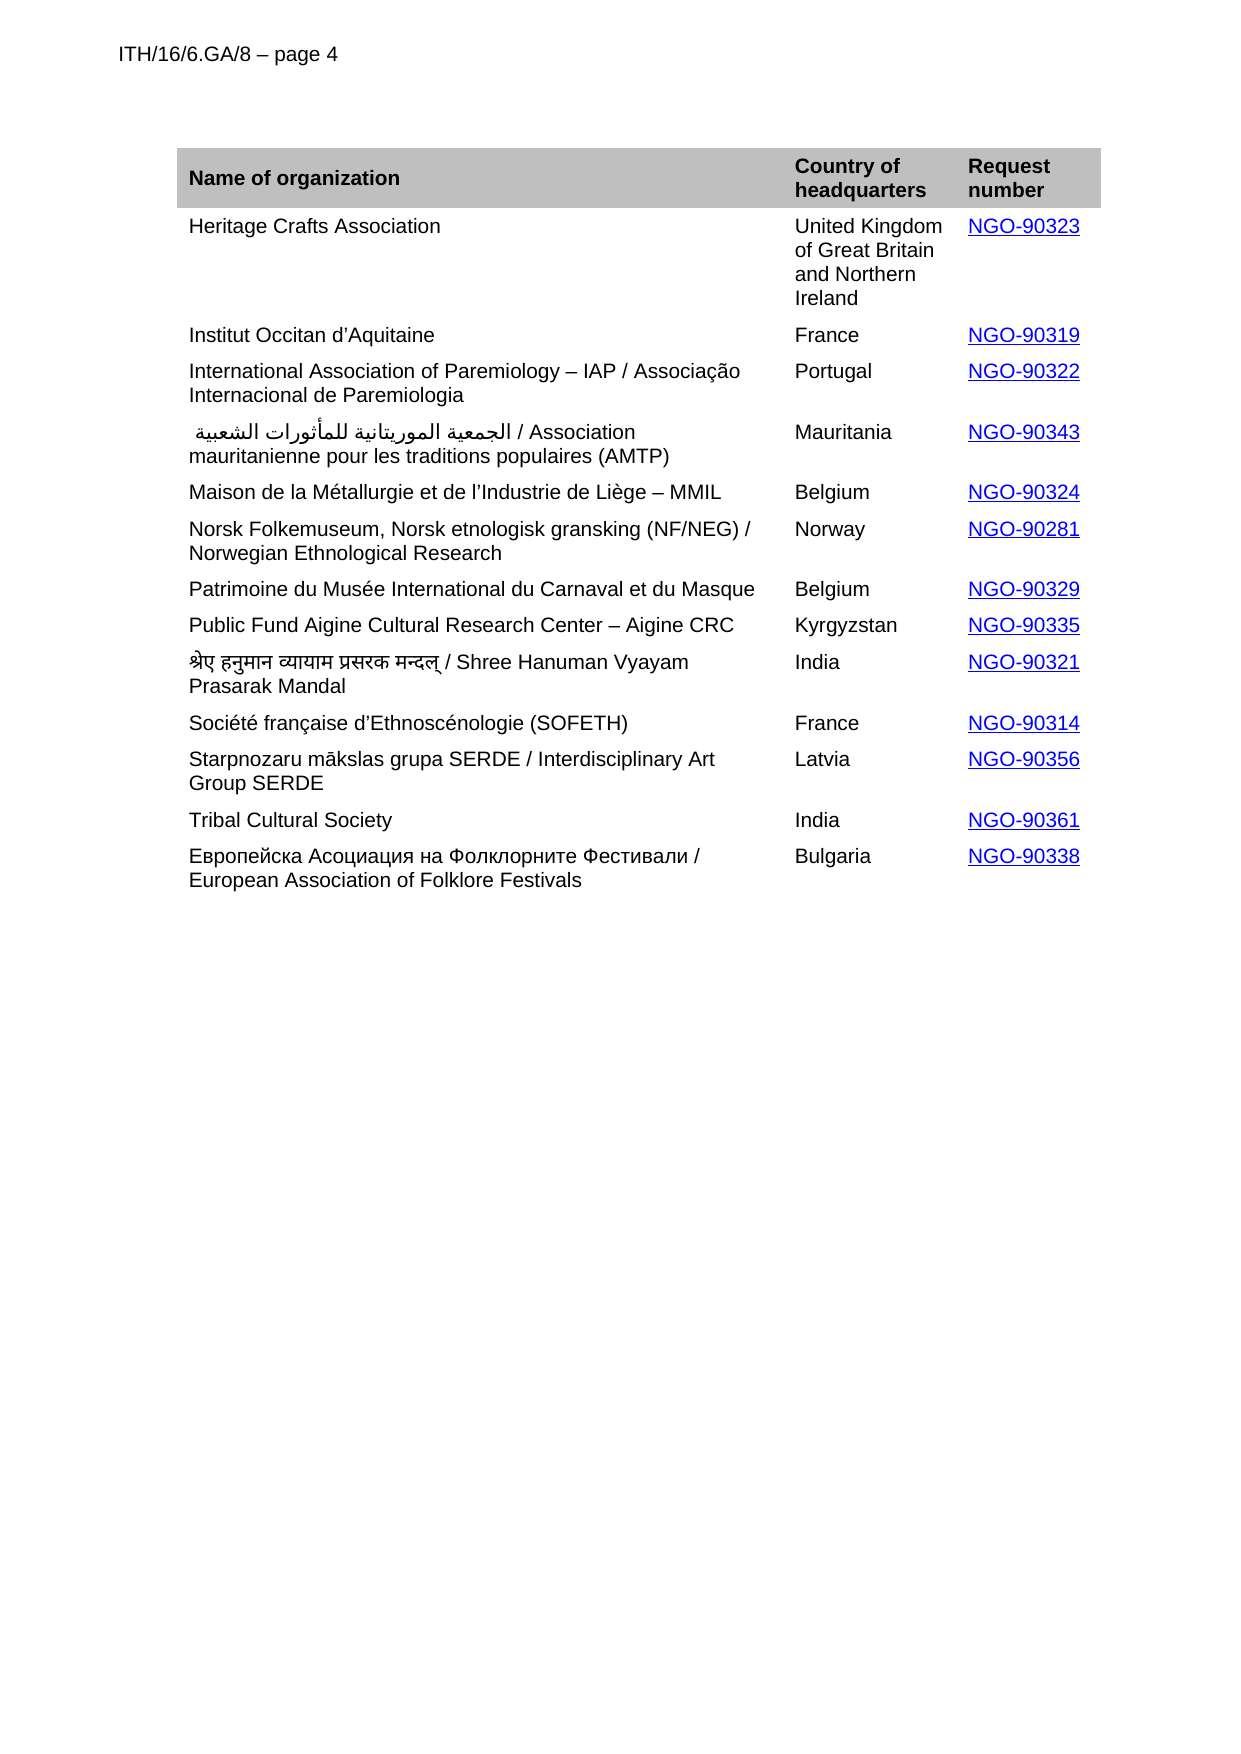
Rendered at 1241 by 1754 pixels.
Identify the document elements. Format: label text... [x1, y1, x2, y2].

table_cell Tribal Cultural Society [177, 801, 783, 838]
table_cell Société française d’Ethnoscénologie (SOFETH) [177, 705, 783, 741]
table_cell Bulgaria [783, 838, 957, 898]
table_cell NGO-90329 [957, 571, 1101, 607]
table_cell NGO-90356 [957, 741, 1101, 801]
table_cell NGO-90361 [957, 801, 1101, 838]
table_header Country of headquarters [783, 148, 957, 208]
table_cell Kyrgyzstan [783, 607, 957, 643]
table_header Name of organization [177, 148, 783, 208]
table_cell Maison de la Métallurgie et de l’Industrie de Liège – MMIL [177, 474, 783, 510]
table_cell NGO-90335 [957, 607, 1101, 643]
table_cell United Kingdom of Great Britain and Northern Ireland [783, 208, 957, 316]
table_cell Norsk Folkemuseum, Norsk etnologisk gransking (NF/NEG) / Norwegian Ethnological Research [177, 510, 783, 571]
table_cell International Association of Paremiology – IAP / Associação Internacional de Paremiologia [177, 353, 783, 413]
table_cell NGO-90322 [957, 353, 1101, 413]
table_cell श्रेए हनुमान व्यायाम प्रसरक मन्दल् / Shree Hanuman Vyayam Prasarak Mandal [177, 644, 783, 704]
table_cell NGO-90343 [957, 413, 1101, 474]
table_cell الجمعية الموريتانية للمأثورات الشعبية / Association mauritanienne pour les traditions populaires (AMTP) [177, 413, 783, 474]
table_cell Portugal [783, 353, 957, 413]
table_cell India [783, 644, 957, 704]
table_cell NGO-90338 [957, 838, 1101, 898]
table_cell NGO-90319 [957, 316, 1101, 353]
table_cell France [783, 316, 957, 353]
table_cell Starpnozaru mākslas grupa SERDE / Interdisciplinary Art Group SERDE [177, 741, 783, 801]
table_cell NGO-90281 [957, 510, 1101, 571]
table_cell France [783, 705, 957, 741]
table_cell Public Fund Aigine Cultural Research Center – Aigine CRC [177, 607, 783, 643]
table_header Request number [957, 148, 1101, 208]
table_cell NGO-90314 [957, 705, 1101, 741]
table_cell NGO-90321 [957, 644, 1101, 704]
table_cell India [783, 801, 957, 838]
table_cell Mauritania [783, 413, 957, 474]
table_cell Belgium [783, 474, 957, 510]
table_cell Norway [783, 510, 957, 571]
table_cell Institut Occitan d’Aquitaine [177, 316, 783, 353]
table_cell Belgium [783, 571, 957, 607]
table_cell NGO-90324 [957, 474, 1101, 510]
table_cell Latvia [783, 741, 957, 801]
table_cell Heritage Crafts Association [177, 208, 783, 316]
table_cell NGO-90323 [957, 208, 1101, 316]
table_cell Patrimoine du Musée International du Carnaval et du Masque [177, 571, 783, 607]
table_cell Европейска Асоциация на Фолклорните Фестивали / European Association of Folklore Festivals [177, 838, 783, 898]
